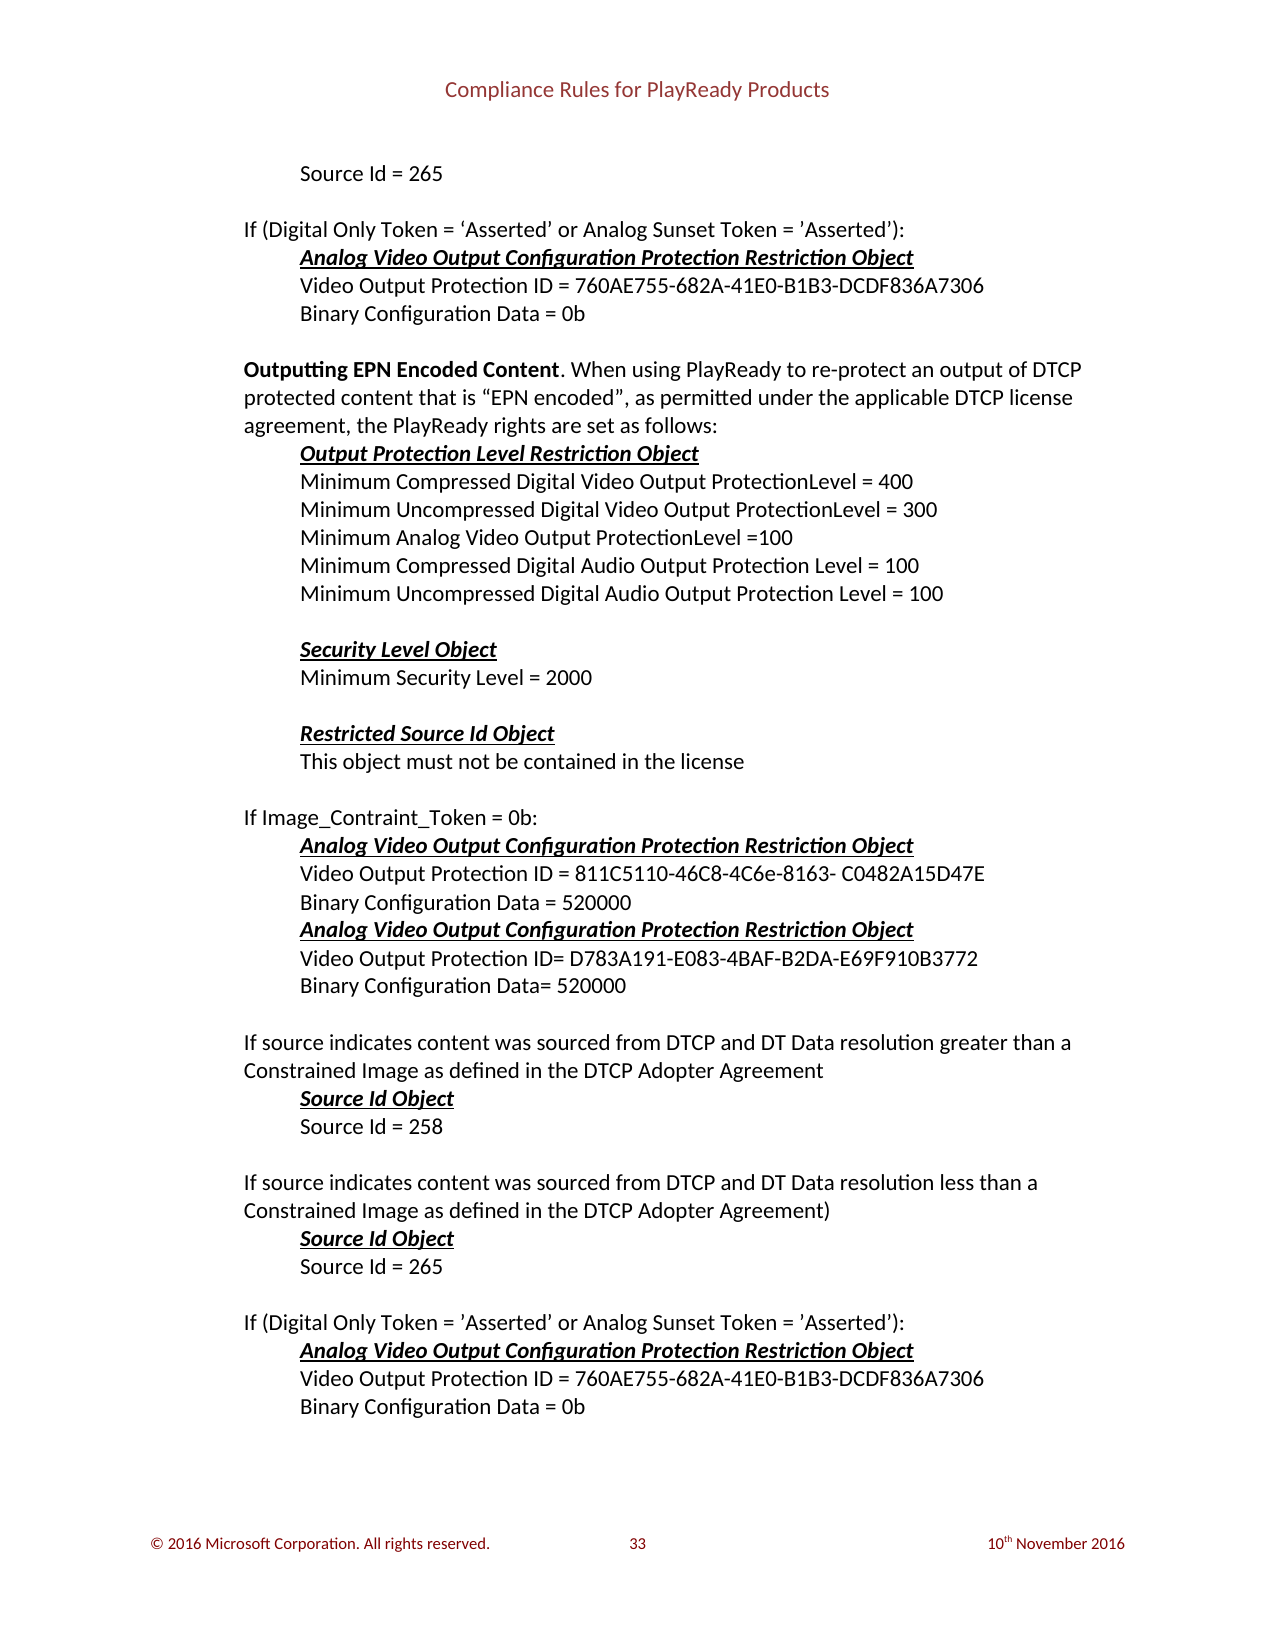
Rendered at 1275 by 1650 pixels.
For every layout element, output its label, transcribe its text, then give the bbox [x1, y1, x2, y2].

text Minimum Compressed Digital Audio Output Protection Level = 100 [225, 551, 1125, 579]
text Security Level Object [225, 635, 1125, 663]
text Binary Configuration Data = 0b [225, 299, 1125, 327]
text Source Id Object [225, 1224, 1125, 1252]
text Source Id = 265 [225, 1252, 1125, 1280]
text Binary Configuration Data= 520000 [225, 972, 1125, 1000]
text Minimum Security Level = 2000 [225, 663, 1125, 691]
text If source indicates content was sourced from DTCP and DT Data resolution greater than a Constrained Image as defined in the DTCP Adopter Agreement [244, 1028, 1125, 1084]
text Video Output Protection ID= D783A191-E083-4BAF-B2DA-E69F910B3772 [225, 944, 1125, 972]
text Analog Video Output Configuration Protection Restriction Object [225, 832, 1125, 859]
text Analog Video Output Configuration Protection Restriction Object [225, 243, 1125, 271]
text Binary Configuration Data = 0b [225, 1392, 1125, 1420]
text Video Output Protection ID = 760AE755-682A-41E0-B1B3-DCDF836A7306 [225, 271, 1125, 299]
text If source indicates content was sourced from DTCP and DT Data resolution less than a Constrained Image as defined in the DTCP Adopter Agreement) [244, 1168, 1125, 1224]
text This object must not be contained in the license [225, 747, 1125, 776]
text Binary Configuration Data = 520000 [225, 888, 1125, 916]
text If Image_Contraint_Token = 0b: [244, 803, 1125, 832]
text If (Digital Only Token = ‘Asserted’ or Analog Sunset Token = ’Asserted’): [244, 215, 1125, 243]
text Minimum Uncompressed Digital Video Output ProtectionLevel = 300 [225, 495, 1125, 523]
text Video Output Protection ID = 760AE755-682A-41E0-B1B3-DCDF836A7306 [225, 1364, 1125, 1392]
text Source Id Object [225, 1084, 1125, 1112]
text Minimum Uncompressed Digital Audio Output Protection Level = 100 [225, 579, 1125, 607]
text Source Id = 258 [225, 1112, 1125, 1140]
text Analog Video Output Configuration Protection Restriction Object [225, 1336, 1125, 1364]
text If (Digital Only Token = ’Asserted’ or Analog Sunset Token = ’Asserted’): [244, 1308, 1125, 1336]
text Analog Video Output Configuration Protection Restriction Object [225, 916, 1125, 944]
text Video Output Protection ID = 811C5110-46C8-4C6e-8163- C0482A15D47E [225, 859, 1125, 888]
text Output Protection Level Restriction Object [225, 439, 1125, 467]
text Minimum Compressed Digital Video Output ProtectionLevel = 400 [225, 467, 1125, 495]
text Source Id = 265 [225, 159, 1125, 187]
text Outputting EPN Encoded Content. When using PlayReady to re-protect an output of DTCP protected content that is “EPN encoded”, as permitted under the applicable DTCP license agreement, the PlayReady rights are set as follows: [244, 355, 1125, 439]
text Minimum Analog Video Output ProtectionLevel =100 [225, 523, 1125, 551]
text Restricted Source Id Object [225, 719, 1125, 747]
